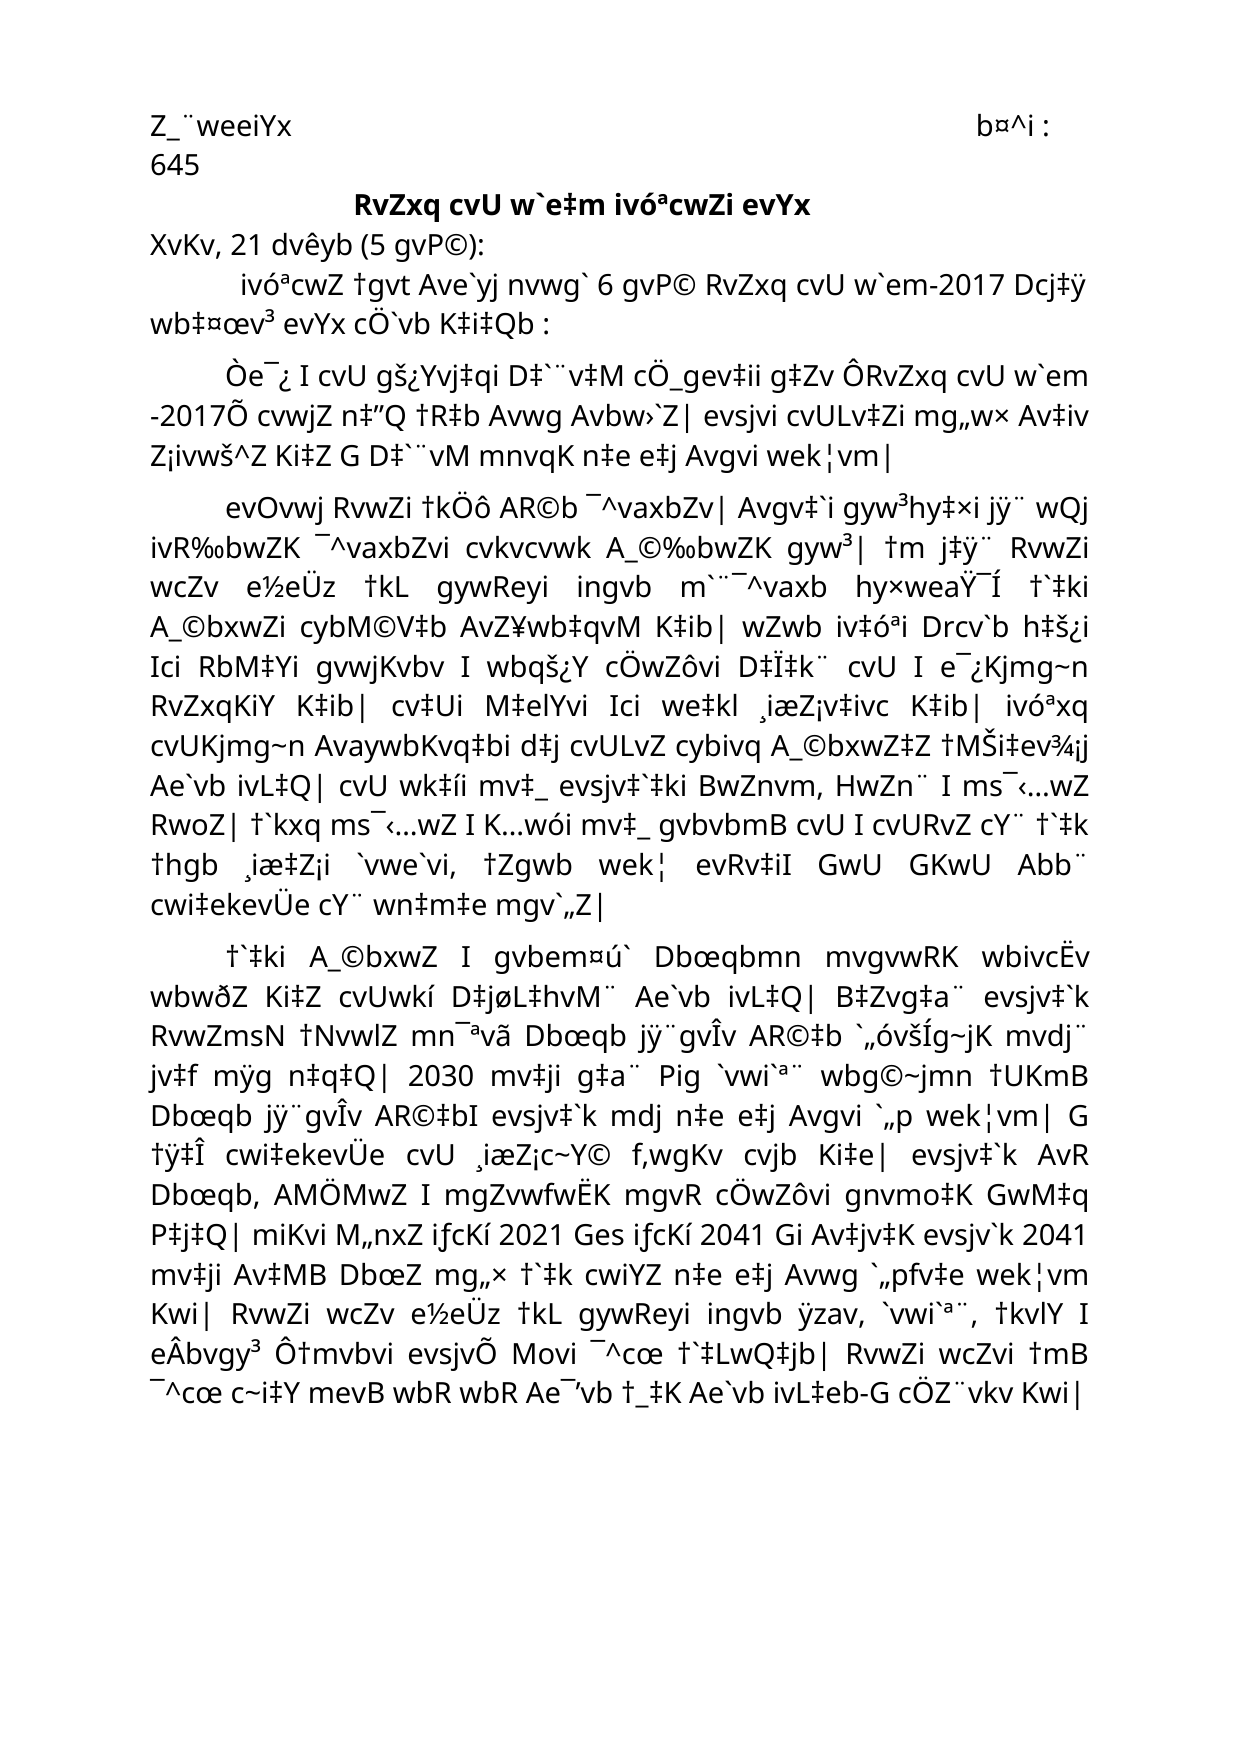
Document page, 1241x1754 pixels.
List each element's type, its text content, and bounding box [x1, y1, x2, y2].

text Z_¨weeiYx b¤^i : 645 [150, 105, 1090, 184]
text XvKv, 21 dvêyb (5 gvP©): [150, 224, 1014, 264]
text evOvwj RvwZi †kÖô AR©b ¯^vaxbZv| Avgv‡`i gyw³hy‡×i jÿ¨ wQj ivR‰bwZK ¯^vaxbZvi cvkvcvwk A_©‰bwZK gyw³| †m j‡ÿ¨ RvwZi wcZv e½eÜz †kL gywReyi ingvb m`¨¯^vaxb hy×weaŸ¯Í †`‡ki A_©bxwZi cybM©V‡b AvZ¥wb‡qvM K‡ib| wZwb iv‡óªi Drcv`b h‡š¿i Ici RbM‡Yi gvwjKvbv I wbqš¿Y cÖwZôvi D‡Ï‡k¨ cvU I e¯¿Kjmg~n RvZxqKiY K‡ib| cv‡Ui M‡elYvi Ici we‡kl ¸iæZ¡v‡ivc K‡ib| ivóªxq cvUKjmg~n AvaywbKvq‡bi d‡j cvULvZ cybivq A_©bxwZ‡Z †MŠi‡ev¾¡j Ae`vb ivL‡Q| cvU wk‡íi mv‡_ evsjv‡`‡ki BwZnvm, HwZn¨ I ms¯‹…wZ RwoZ| †`kxq ms¯‹…wZ I K…wói mv‡_ gvbvbmB cvU I cvURvZ cY¨ †`‡k †hgb ¸iæ‡Z¡i `vwe`vi, †Zgwb wek¦ evRv‡iI GwU GKwU Abb¨ cwi‡ekevÜe cY¨ wn‡m‡e mgv`„Z| [150, 487, 1090, 924]
text ivóªcwZ †gvt Ave`yj nvwg` 6 gvP© RvZxq cvU w`em-2017 Dcj‡ÿ wb‡¤œv³ evYx cÖ`vb K‡i‡Qb : [150, 264, 1087, 343]
text RvZxq cvU w`e‡m ivóªcwZi evYx [150, 184, 1014, 224]
text †`‡ki A_©bxwZ I gvbem¤ú` Dbœqbmn mvgvwRK wbivcËv wbwðZ Ki‡Z cvUwkí D‡jøL‡hvM¨ Ae`vb ivL‡Q| B‡Zvg‡a¨ evsjv‡`k RvwZmsN †NvwlZ mn¯ªvã Dbœqb jÿ¨gvÎv AR©‡b `„óvšÍg~jK mvdj¨ jv‡f mÿg n‡q‡Q| 2030 mv‡ji g‡a¨ Pig `vwi`ª¨ wbg©~jmn †UKmB Dbœqb jÿ¨gvÎv AR©‡bI evsjv‡`k mdj n‡e e‡j Avgvi `„p wek¦vm| G †ÿ‡Î cwi‡ekevÜe cvU ¸iæZ¡c~Y© f‚wgKv cvjb Ki‡e| evsjv‡`k AvR Dbœqb, AMÖMwZ I mgZvwfwËK mgvR cÖwZôvi gnvmo‡K GwM‡q P‡j‡Q| miKvi M„nxZ iƒcKí 2021 Ges iƒcKí 2041 Gi Av‡jv‡K evsjv`k 2041 mv‡ji Av‡MB DbœZ mg„× †`‡k cwiYZ n‡e e‡j Avwg `„pfv‡e wek¦vm Kwi| RvwZi wcZv e½eÜz †kL gywReyi ingvb ÿzav, `vwi`ª¨, †kvlY I eÂbvgy³ Ô†mvbvi evsjvÕ Movi ¯^cœ †`‡LwQ‡jb| RvwZi wcZvi †mB ¯^cœ c~i‡Y mevB wbR wbR Ae¯’vb †_‡K Ae`vb ivL‡eb-G cÖZ¨vkv Kwi| [150, 936, 1090, 1412]
text Òe¯¿ I cvU gš¿Yvj‡qi D‡`¨v‡M cÖ_gev‡ii g‡Zv ÔRvZxq cvU w`em -2017Õ cvwjZ n‡”Q †R‡b Avwg Avbw›`Z| evsjvi cvULv‡Zi mg„w× Av‡iv Z¡ivwš^Z Ki‡Z G D‡`¨vM mnvqK n‡e e‡j Avgvi wek¦vm| [150, 356, 1090, 475]
